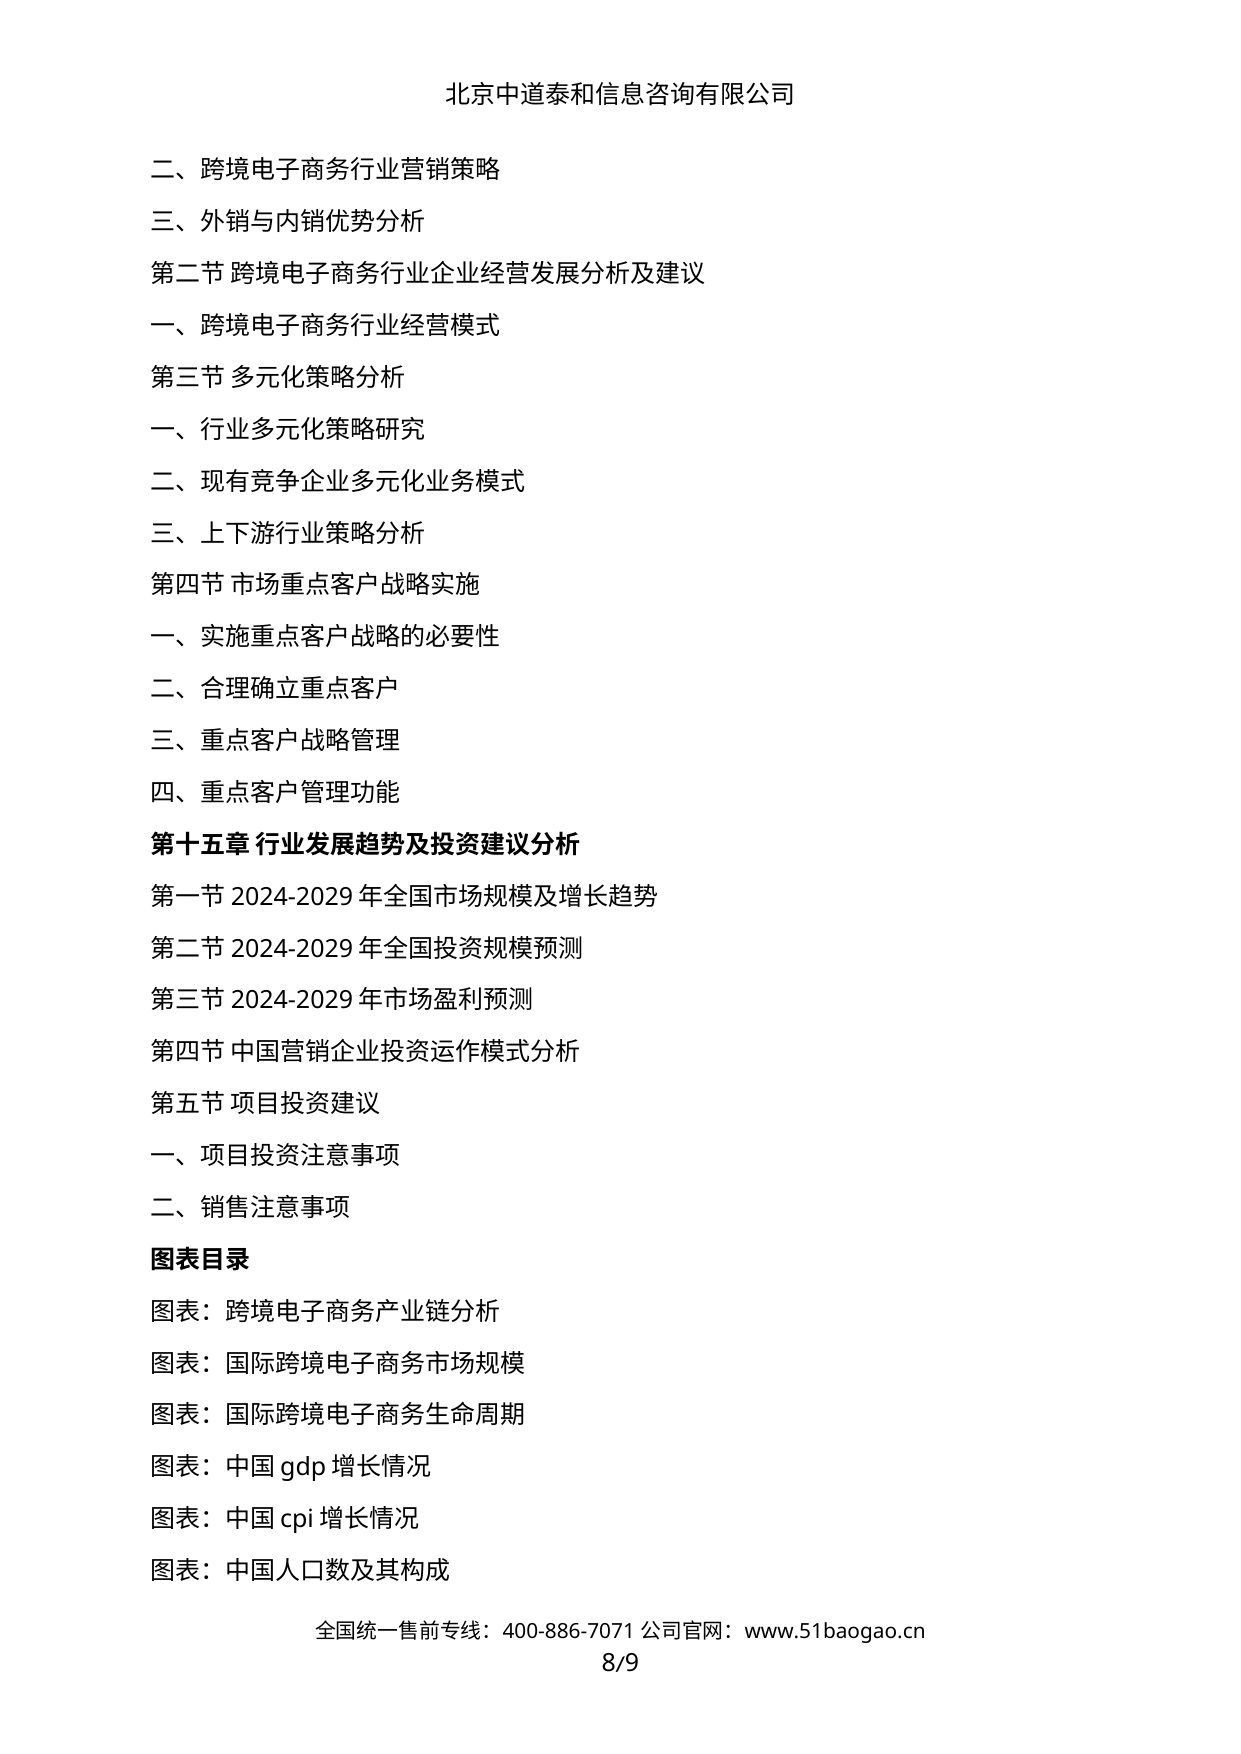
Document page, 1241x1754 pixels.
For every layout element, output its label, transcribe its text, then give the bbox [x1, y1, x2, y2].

text 图表：国际跨境电子商务生命周期 [150, 1395, 1090, 1431]
text 四、重点客户管理功能 [150, 772, 1090, 809]
text 图表：跨境电子商务产业链分析 [150, 1291, 1090, 1327]
text 图表：国际跨境电子商务市场规模 [150, 1343, 1090, 1379]
text 第十五章 行业发展趋势及投资建议分析 [150, 824, 1090, 861]
text 第四节 市场重点客户战略实施 [150, 565, 1090, 601]
text 一、实施重点客户战略的必要性 [150, 617, 1090, 653]
text 三、外销与内销优势分析 [150, 202, 1090, 238]
text 二、销售注意事项 [150, 1187, 1090, 1224]
text 第一节 2024-2029年全国市场规模及增长趋势 [150, 876, 1090, 912]
text 图表：中国人口数及其构成 [150, 1551, 1090, 1587]
text 第二节 跨境电子商务行业企业经营发展分析及建议 [150, 254, 1090, 290]
text 三、重点客户战略管理 [150, 721, 1090, 757]
text 第三节 2024-2029年市场盈利预测 [150, 980, 1090, 1016]
text 第五节 项目投资建议 [150, 1084, 1090, 1120]
text 图表：中国cpi增长情况 [150, 1499, 1090, 1535]
text 三、上下游行业策略分析 [150, 513, 1090, 549]
text 第二节 2024-2029年全国投资规模预测 [150, 928, 1090, 964]
text 图表：中国gdp增长情况 [150, 1447, 1090, 1483]
text 一、项目投资注意事项 [150, 1136, 1090, 1172]
text 第四节 中国营销企业投资运作模式分析 [150, 1032, 1090, 1068]
text 图表目录 [150, 1239, 1090, 1276]
text 第三节 多元化策略分析 [150, 357, 1090, 394]
text 二、合理确立重点客户 [150, 669, 1090, 705]
text 二、现有竞争企业多元化业务模式 [150, 461, 1090, 497]
text 一、行业多元化策略研究 [150, 409, 1090, 446]
text 一、跨境电子商务行业经营模式 [150, 306, 1090, 342]
text 二、跨境电子商务行业营销策略 [150, 150, 1090, 186]
